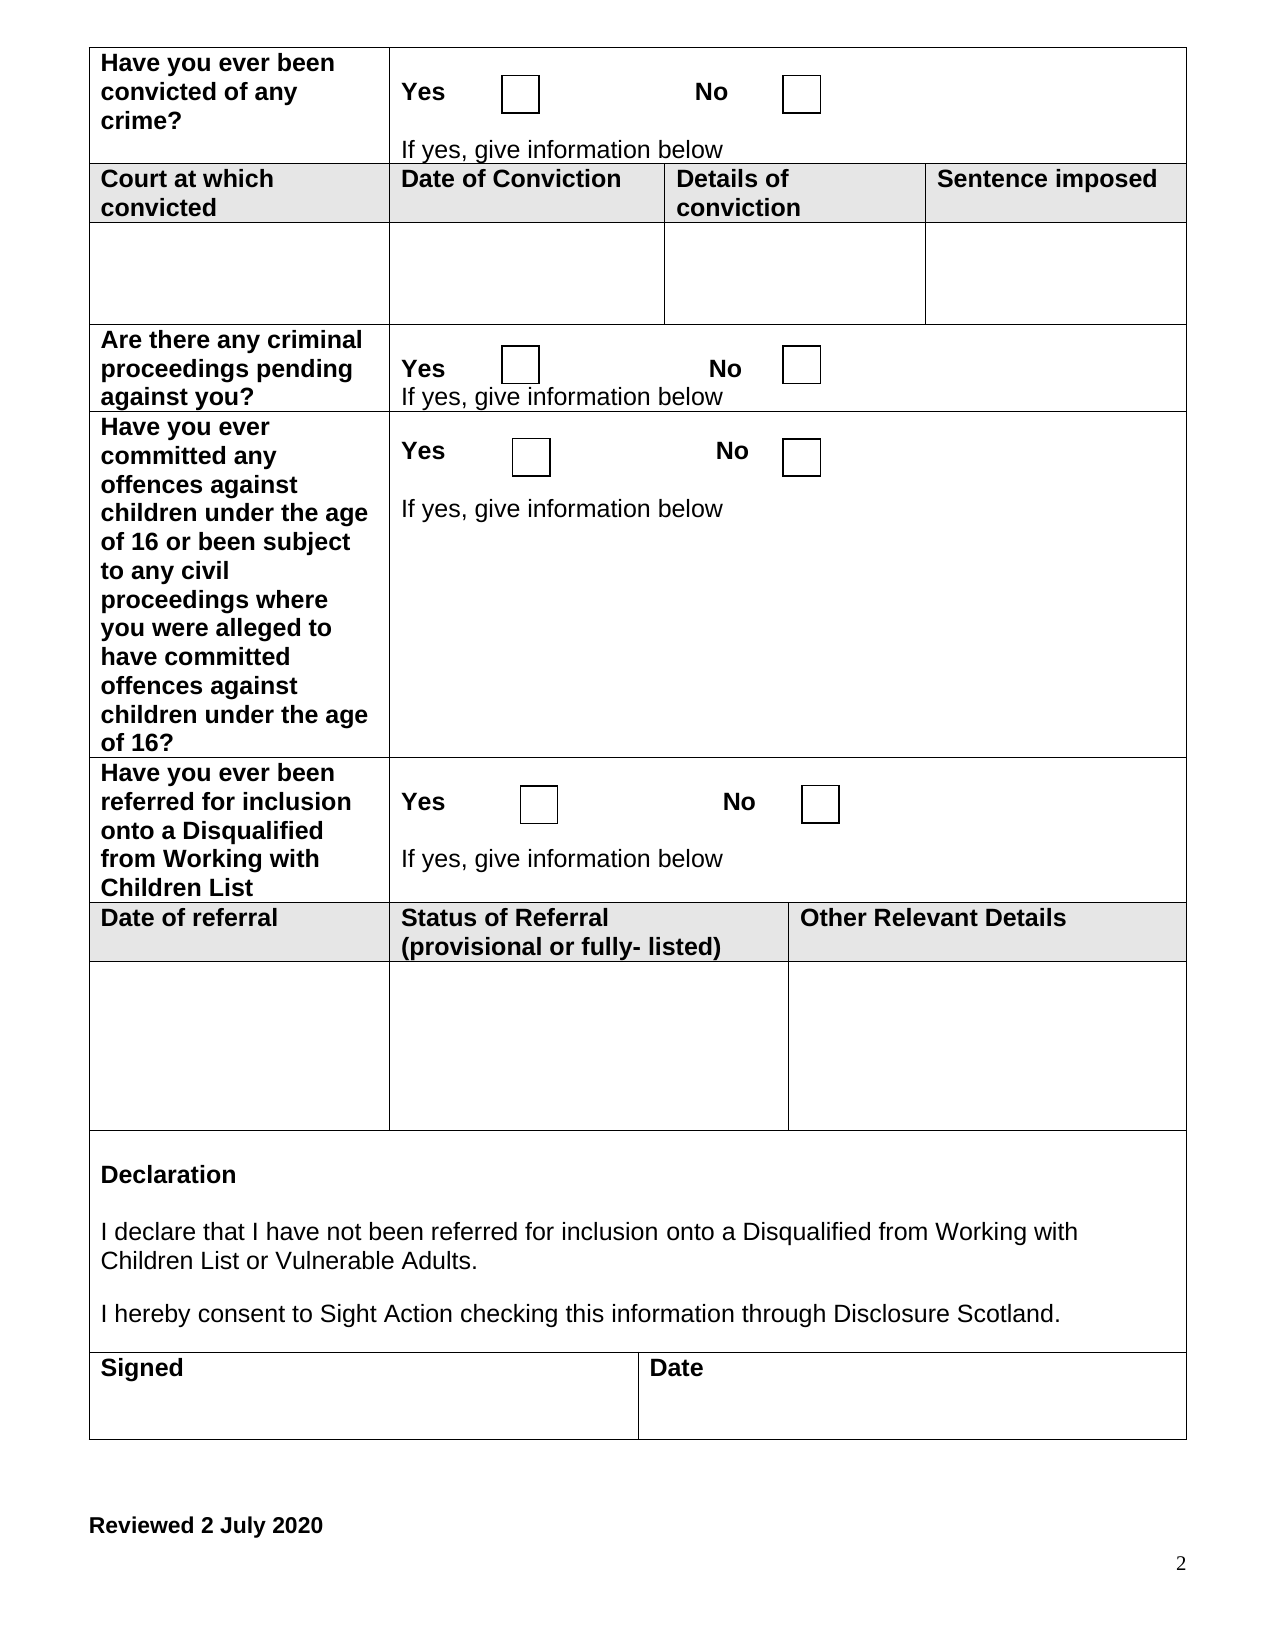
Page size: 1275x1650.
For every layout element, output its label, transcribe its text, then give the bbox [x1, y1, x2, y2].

table_cell Yes No If yes, give information below [390, 758, 1186, 902]
table_cell Sentence imposed [926, 164, 1186, 222]
table_cell Have you ever been referred for inclusion onto a Disqualified from Working with Children List [90, 758, 389, 902]
table_cell Status of Referral (provisional or fully- listed) [390, 903, 788, 961]
table_cell [90, 223, 389, 324]
text Reviewed 2 July 2020 [89, 1512, 1186, 1538]
table_cell Details of conviction [665, 164, 925, 222]
table_cell [926, 223, 1186, 324]
table_cell [390, 223, 664, 324]
table_header Yes No If yes, give information below [390, 48, 1186, 163]
table_cell Court at which convicted [90, 164, 389, 222]
table_cell [90, 962, 389, 1130]
table_cell [789, 962, 1186, 1130]
table_cell Date [639, 1353, 1186, 1439]
table_cell [390, 962, 788, 1130]
table_cell Have you ever committed any offences against children under the age of 16 or been subject to any civil proceedings where you were alleged to have committed offences against children under the age of 16? [90, 412, 389, 757]
table_cell Signed [90, 1353, 638, 1439]
table_cell Date of referral [90, 903, 389, 961]
table_header Have you ever been convicted of any crime? [90, 48, 389, 163]
table_cell Other Relevant Details [789, 903, 1186, 961]
table_cell Date of Conviction [390, 164, 664, 222]
table_cell Declaration I declare that I have not been referred for inclusion onto a Disqualified from Working with Children List or Vulnerable Adults. I hereby consent to Sight Action checking this information through Disclosure Scotland. [90, 1131, 1186, 1352]
table_cell [665, 223, 925, 324]
table_cell Yes No If yes, give information below [390, 412, 1186, 757]
table_cell Are there any criminal proceedings pending against you? [90, 325, 389, 411]
table_cell Yes No If yes, give information below [390, 325, 1186, 411]
